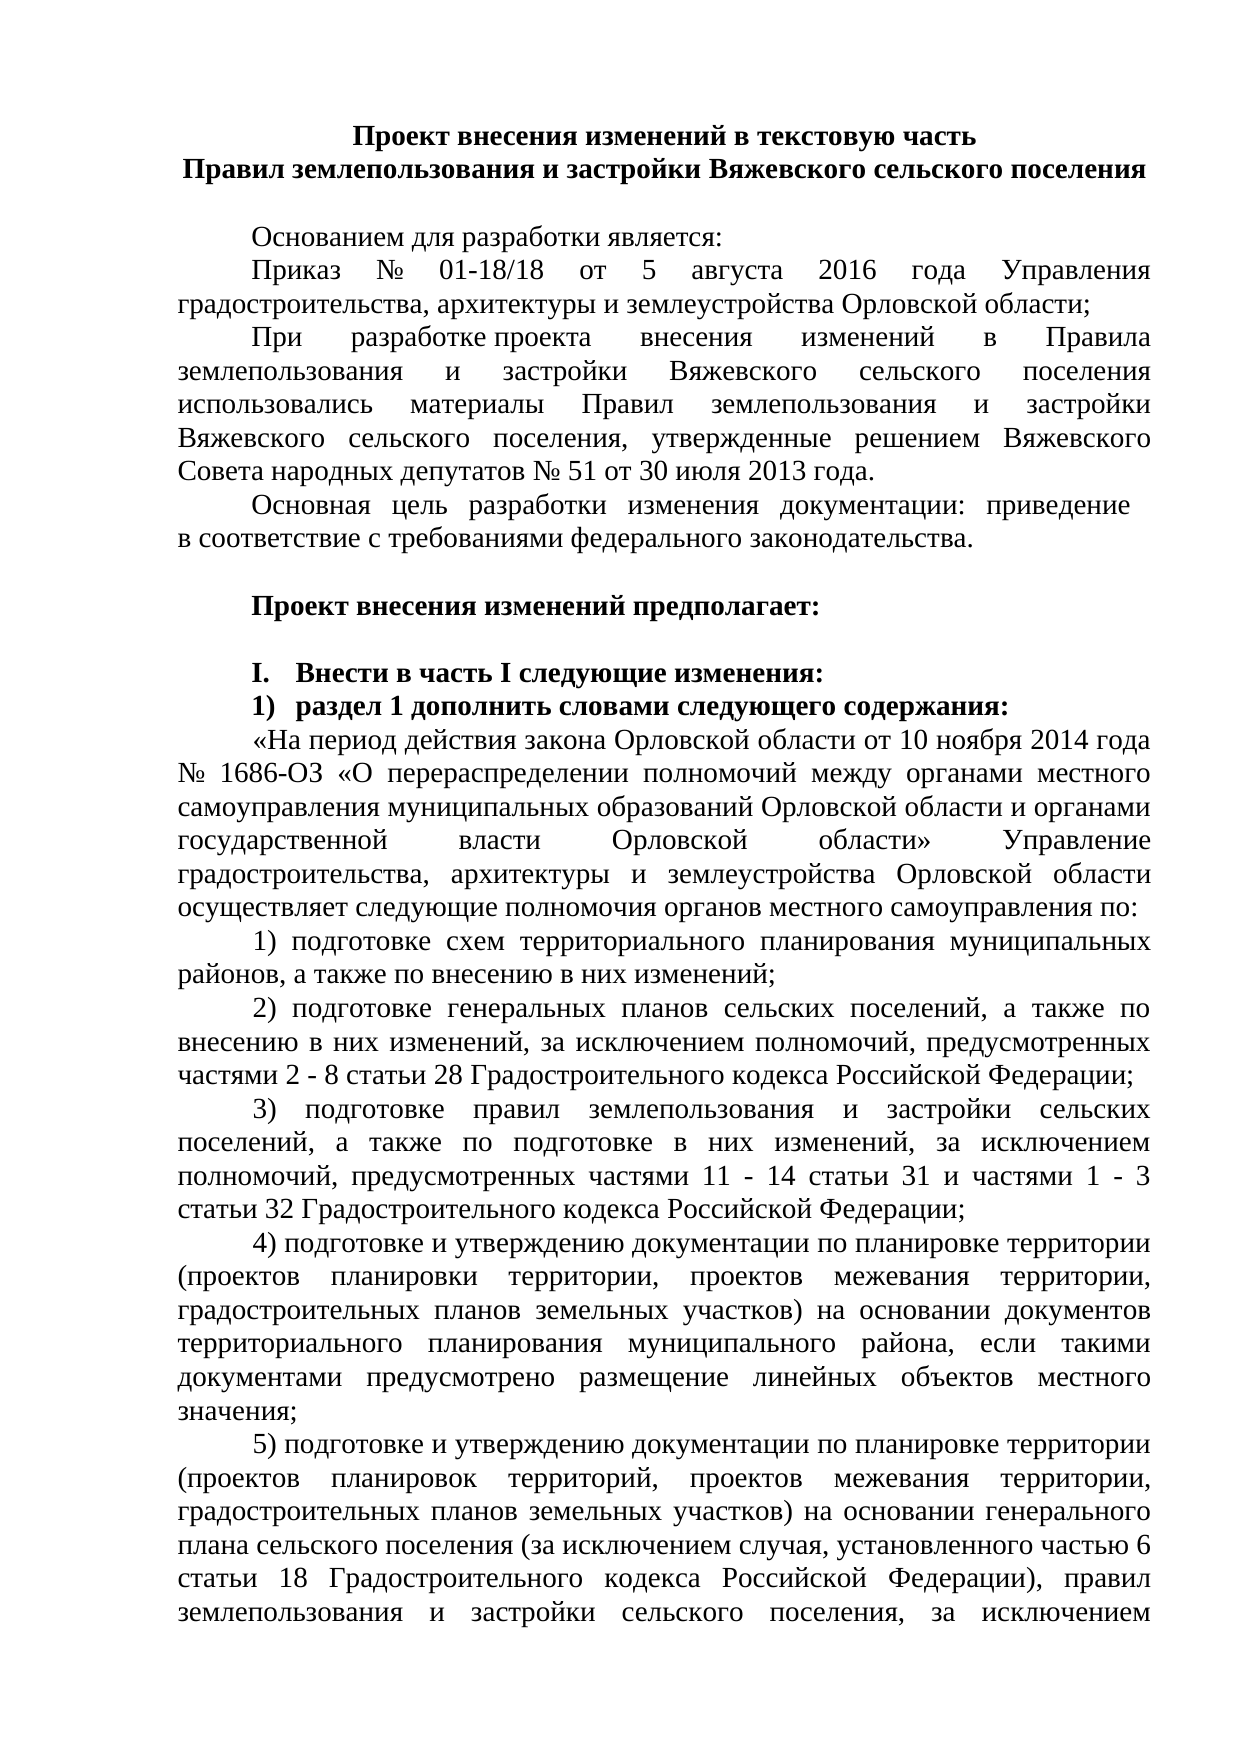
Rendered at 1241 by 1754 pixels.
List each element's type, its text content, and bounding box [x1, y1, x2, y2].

list раздел 1 дополнить словами следующего содержания: [251, 688, 1152, 722]
list «На период действия закона Орловской области от 10 ноября 2014 года № 1686-ОЗ «О перераспределении полномочий между органами местного самоуправления муниципальных образований Орловской области и органами государственной власти Орловской области» Управление градостроительства, архитектуры и землеустройства Орловской области осуществляет следующие полномочия органов местного самоуправления по: [177, 722, 1152, 923]
text Проект внесения изменений предполагает: [177, 588, 1152, 621]
list 3) подготовке правил землепользования и застройки сельских поселений, а также по подготовке в них изменений, за исключением полномочий, предусмотренных частями 11 - 14 статьи 31 и частями 1 - 3 статьи 32 Градостроительного кодекса Российской Федерации; [177, 1091, 1152, 1225]
text Правил землепользования и застройки Вяжевского сельского поселения [177, 152, 1152, 185]
text Приказ № 01-18/18 от 5 августа 2016 года Управления градостроительства, архитектуры и землеустройства Орловской области; [177, 252, 1152, 319]
text Основанием для разработки является: [177, 219, 1152, 252]
list 1) подготовке схем территориального планирования муниципальных районов, а также по внесению в них изменений; [177, 923, 1152, 990]
text При разработке проекта внесения изменений в Правила землепользования и застройки Вяжевского сельского поселения использовались материалы Правил землепользования и застройки Вяжевского сельского поселения, утвержденные решением Вяжевского Совета народных депутатов № 51 от 30 июля 2013 года. [177, 319, 1152, 487]
text Основная цель разработки изменения документации: приведение в соответствие с требованиями федерального законодательства. [177, 487, 1152, 554]
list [177, 1426, 1152, 1627]
text Проект внесения изменений в текстовую часть [177, 118, 1152, 152]
list 4) подготовке и утверждению документации по планировке территории (проектов планировки территории, проектов межевания территории, градостроительных планов земельных участков) на основании документов территориального планирования муниципального района, если такими документами предусмотрено размещение линейных объектов местного значения; [177, 1225, 1152, 1426]
list Внести в часть I следующие изменения: [251, 655, 1152, 688]
list 2) подготовке генеральных планов сельских поселений, а также по внесению в них изменений, за исключением полномочий, предусмотренных частями 2 - 8 статьи 28 Градостроительного кодекса Российской Федерации; [177, 990, 1152, 1091]
